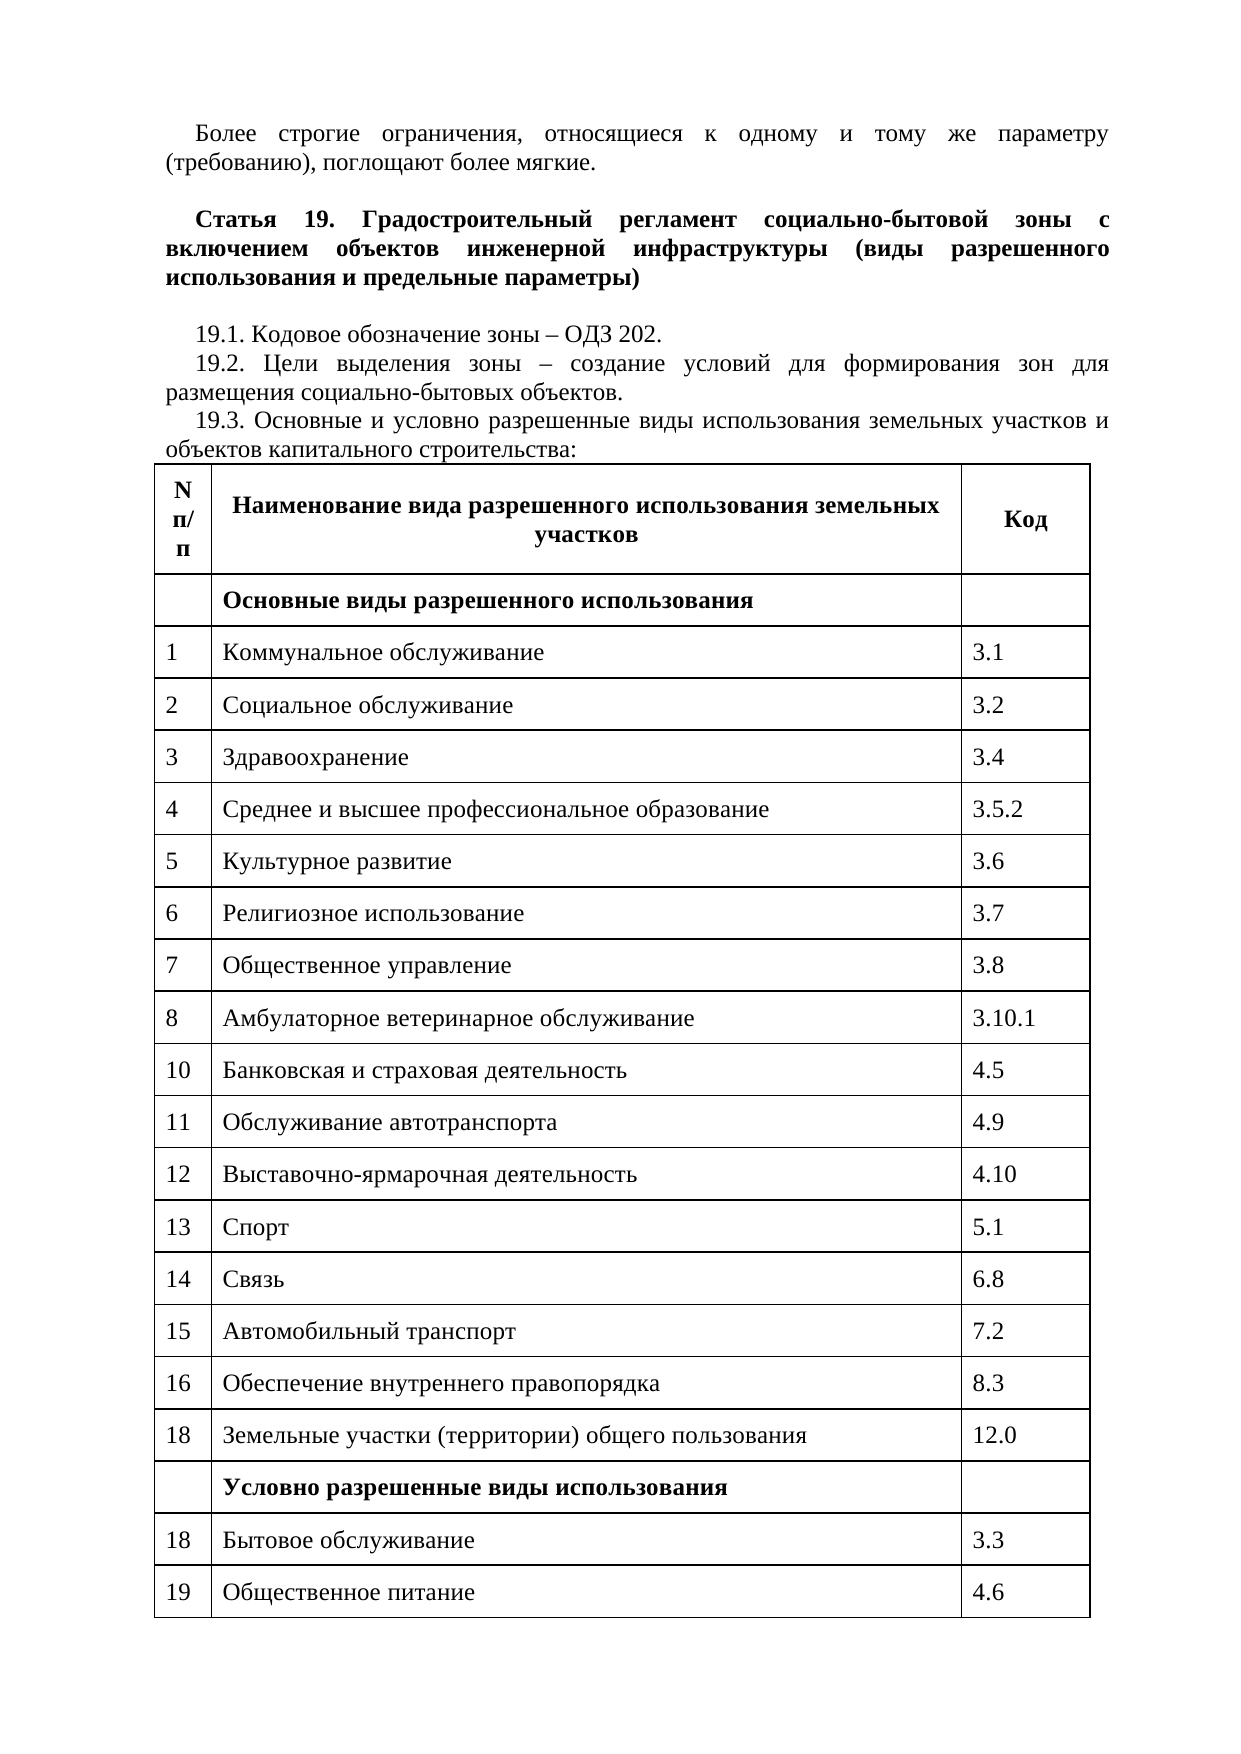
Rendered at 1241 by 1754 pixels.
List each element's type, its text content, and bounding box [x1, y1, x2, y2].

table_cell Амбулаторное ветеринарное обслуживание [212, 992, 961, 1042]
table_cell Общественное управление [212, 940, 961, 990]
text 19.1. Кодовое обозначение зоны – ОДЗ 202. [165, 319, 1110, 348]
table_cell Религиозное использование [212, 888, 961, 938]
table_cell Обслуживание автотранспорта [212, 1096, 961, 1147]
table_cell 3.6 [962, 835, 1089, 886]
table_cell [155, 1462, 211, 1512]
table_cell 7.2 [962, 1305, 1089, 1356]
table_cell 18 [155, 1410, 211, 1460]
table_cell Общественное питание [212, 1566, 961, 1617]
table_cell 15 [155, 1305, 211, 1356]
table_cell 8.3 [962, 1357, 1089, 1408]
table_cell 13 [155, 1201, 211, 1251]
table_cell 3.8 [962, 940, 1089, 990]
table_header N п/п [155, 465, 211, 573]
table_cell 3.10.1 [962, 992, 1089, 1042]
table_cell 4.5 [962, 1044, 1089, 1095]
table_cell Здравоохранение [212, 731, 961, 782]
table_cell 5 [155, 835, 211, 886]
table_cell Социальное обслуживание [212, 679, 961, 729]
table_cell 6.8 [962, 1253, 1089, 1303]
table_cell Выставочно-ярмарочная деятельность [212, 1148, 961, 1199]
table_cell 5.1 [962, 1201, 1089, 1251]
text Более строгие ограничения, относящиеся к одному и тому же параметру (требованию), поглощают более мягкие. [165, 118, 1110, 176]
table_cell Коммунальное обслуживание [212, 627, 961, 677]
table_cell Условно разрешенные виды использования [212, 1462, 961, 1512]
subtitle Статья 19. Градостроительный регламент социально-бытовой зоны с включением объектов инженерной инфраструктуры (виды разрешенного использования и предельные параметры) [165, 204, 1110, 291]
table_cell 6 [155, 888, 211, 938]
table_cell Бытовое обслуживание [212, 1514, 961, 1564]
table_header Наименование вида разрешенного использования земельных участков [212, 465, 961, 573]
table_cell 11 [155, 1096, 211, 1147]
table_cell Земельные участки (территории) общего пользования [212, 1410, 961, 1460]
text 19.2. Цели выделения зоны – создание условий для формирования зон для размещения социально-бытовых объектов. [165, 348, 1110, 406]
table_cell 14 [155, 1253, 211, 1303]
table_cell 4.6 [962, 1566, 1089, 1617]
table_cell 7 [155, 940, 211, 990]
table_cell Культурное развитие [212, 835, 961, 886]
table_cell 18 [155, 1514, 211, 1564]
text 19.3. Основные и условно разрешенные виды использования земельных участков и объектов капитального строительства: [165, 406, 1110, 463]
table_cell 4.9 [962, 1096, 1089, 1147]
table_cell Обеспечение внутреннего правопорядка [212, 1357, 961, 1408]
table_cell 3 [155, 731, 211, 782]
table_cell 1 [155, 627, 211, 677]
table_cell 3.4 [962, 731, 1089, 782]
table_cell Автомобильный транспорт [212, 1305, 961, 1356]
table_cell 4.10 [962, 1148, 1089, 1199]
table_cell 2 [155, 679, 211, 729]
table_cell 10 [155, 1044, 211, 1095]
table_cell 4 [155, 783, 211, 834]
table_cell 3.3 [962, 1514, 1089, 1564]
table_header Код [962, 465, 1089, 573]
table_cell 12 [155, 1148, 211, 1199]
table_cell 3.5.2 [962, 783, 1089, 834]
table_cell 3.2 [962, 679, 1089, 729]
table_cell 8 [155, 992, 211, 1042]
table_cell Среднее и высшее профессиональное образование [212, 783, 961, 834]
table_cell 3.1 [962, 627, 1089, 677]
table_cell 3.7 [962, 888, 1089, 938]
table_cell [962, 1462, 1089, 1512]
table_cell Спорт [212, 1201, 961, 1251]
table_cell [962, 575, 1089, 625]
table_cell [155, 575, 211, 625]
table_cell Связь [212, 1253, 961, 1303]
table_cell Основные виды разрешенного использования [212, 575, 961, 625]
table_cell 12.0 [962, 1410, 1089, 1460]
table_cell 16 [155, 1357, 211, 1408]
table_cell 19 [155, 1566, 211, 1617]
table_cell Банковская и страховая деятельность [212, 1044, 961, 1095]
